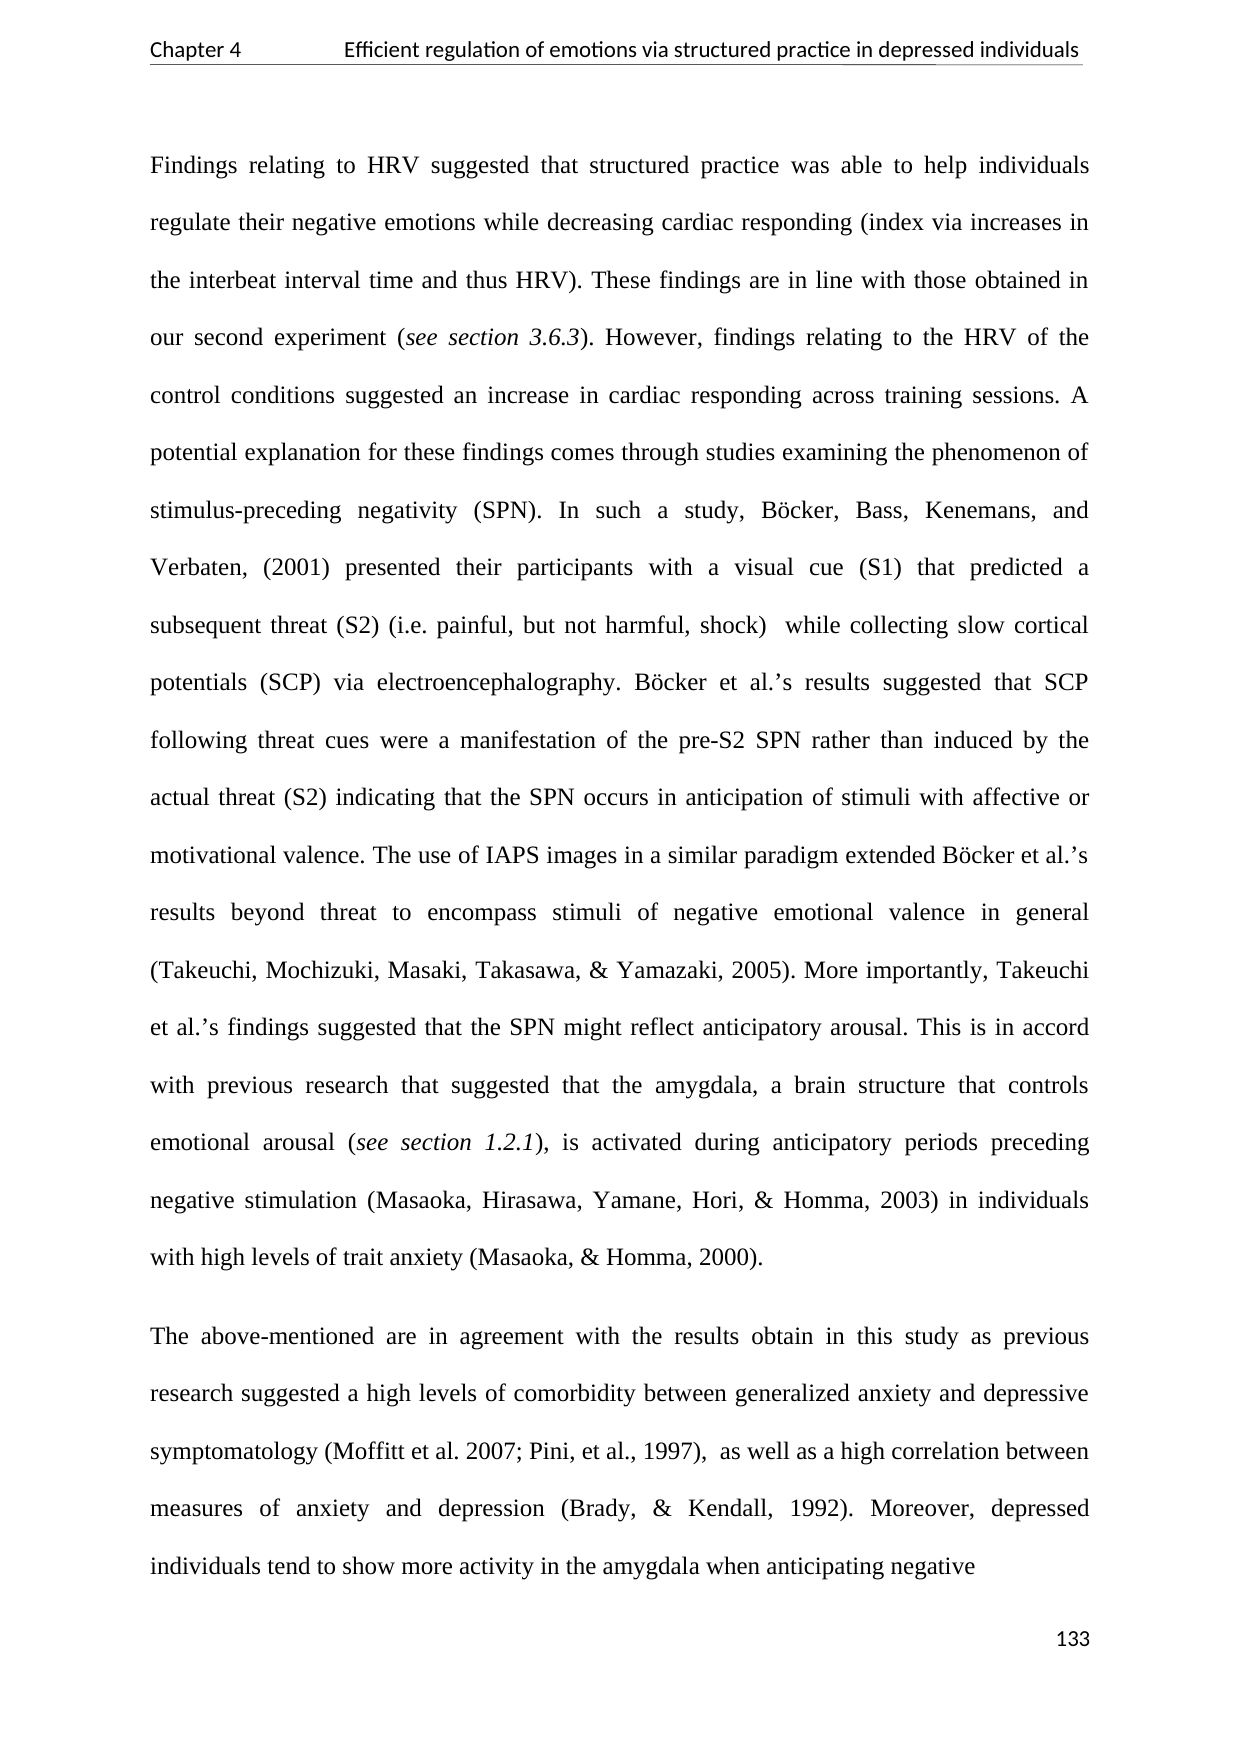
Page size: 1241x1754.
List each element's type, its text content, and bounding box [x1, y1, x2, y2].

text The above-mentioned are in agreement with the results obtain in this study as previous research suggested a high levels of comorbidity between generalized anxiety and depressive symptomatology (Moffitt et al. 2007; Pini, et al., 1997), as well as a high correlation between measures of anxiety and depression (Brady, & Kendall, 1992). Moreover, depressed individuals tend to show more activity in the amygdala when anticipating negative [150, 1321, 1090, 1579]
text Findings relating to HRV suggested that structured practice was able to help individuals regulate their negative emotions while decreasing cardiac responding (index via increases in the interbeat interval time and thus HRV). These findings are in line with those obtained in our second experiment (see section 3.6.3). However, findings relating to the HRV of the control conditions suggested an increase in cardiac responding across training sessions. A potential explanation for these findings comes through studies examining the phenomenon of stimulus-preceding negativity (SPN). In such a study, Böcker, Bass, Kenemans, and Verbaten, (2001) presented their participants with a visual cue (S1) that predicted a subsequent threat (S2) (i.e. painful, but not harmful, shock) while collecting slow cortical potentials (SCP) via electroencephalography. Böcker et al.’s results suggested that SCP following threat cues were a manifestation of the pre-S2 SPN rather than induced by the actual threat (S2) indicating that the SPN occurs in anticipation of stimuli with affective or motivational valence. The use of IAPS images in a similar paradigm extended Böcker et al.’s results beyond threat to encompass stimuli of negative emotional valence in general (Takeuchi, Mochizuki, Masaki, Takasawa, & Yamazaki, 2005). More importantly, Takeuchi et al.’s findings suggested that the SPN might reflect anticipatory arousal. This is in accord with previous research that suggested that the amygdala, a brain structure that controls emotional arousal (see section 1.2.1), is activated during anticipatory periods preceding negative stimulation (Masaoka, Hirasawa, Yamane, Hori, & Homma, 2003) in individuals with high levels of trait anxiety (Masaoka, & Homma, 2000). [150, 150, 1090, 1271]
